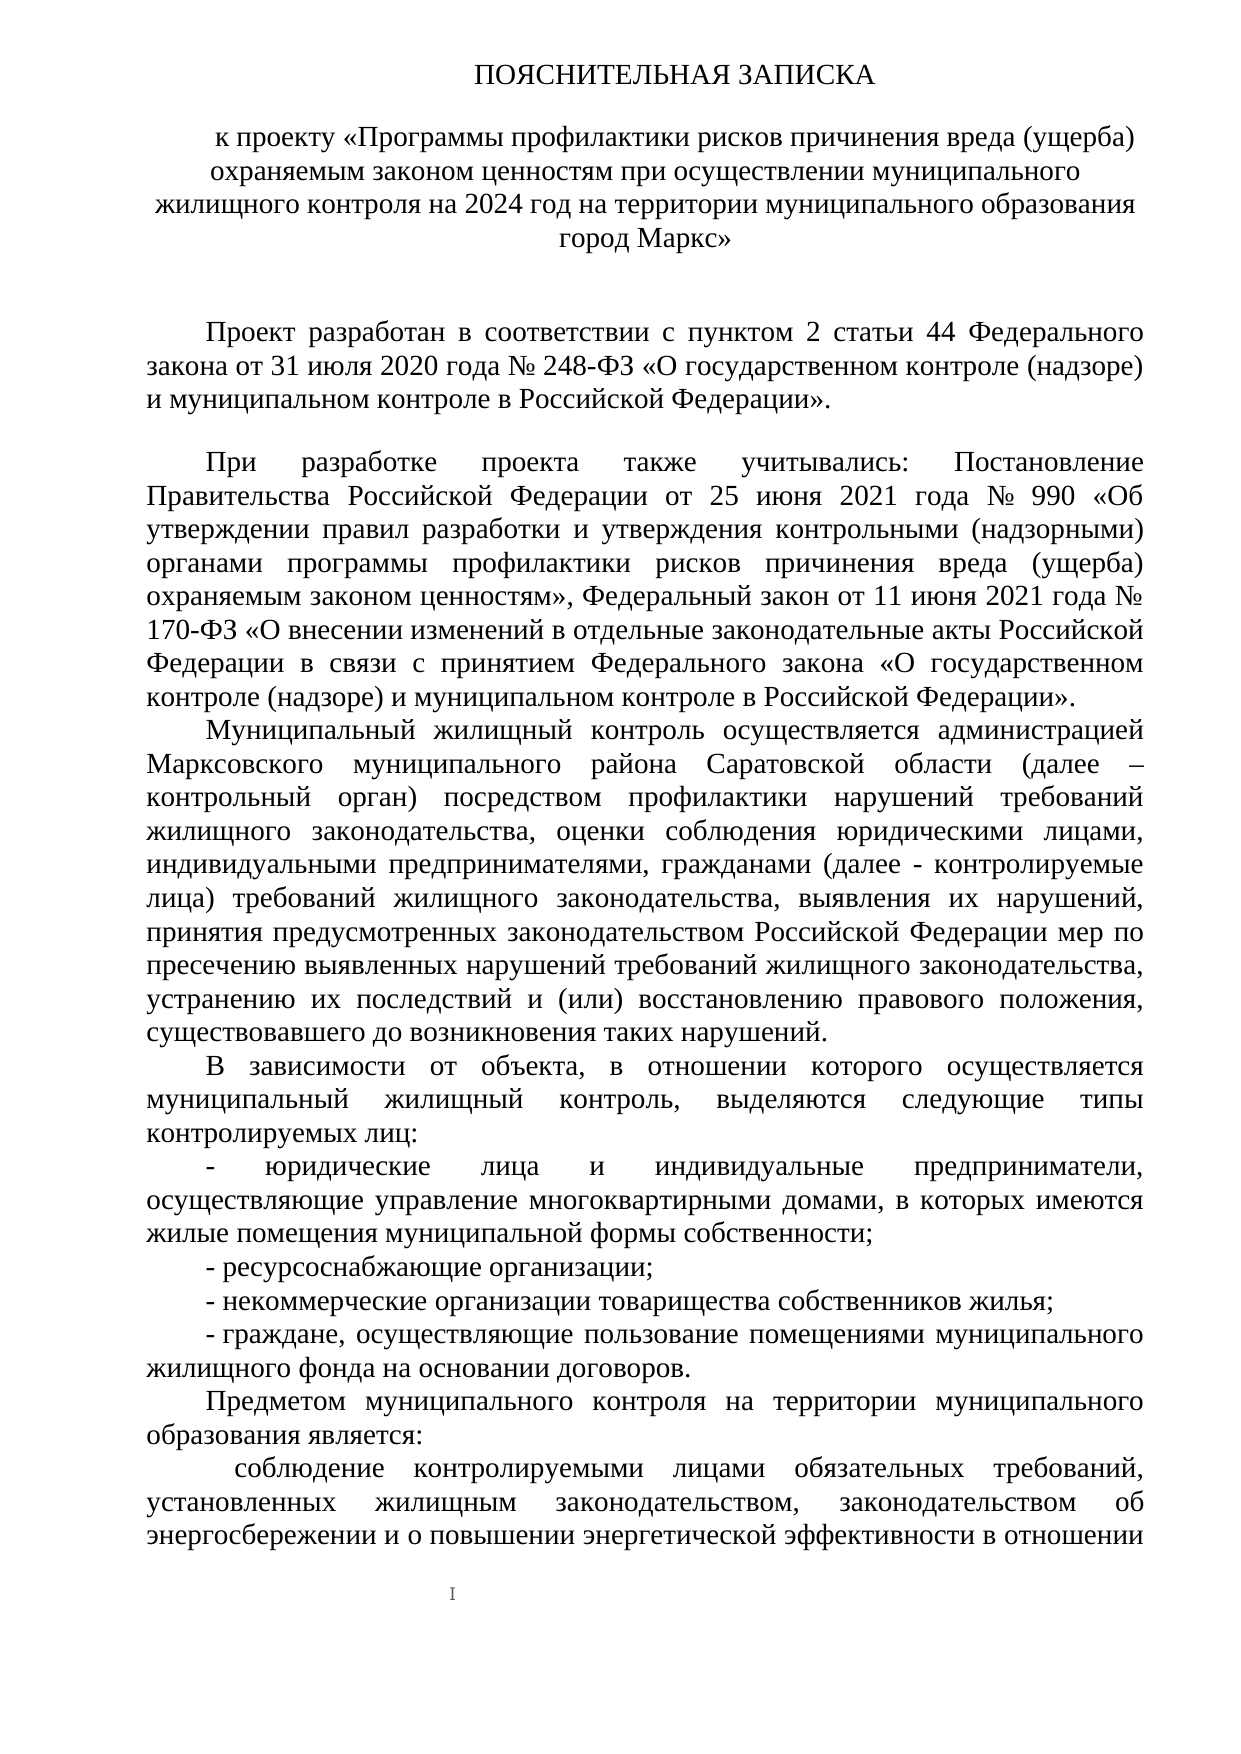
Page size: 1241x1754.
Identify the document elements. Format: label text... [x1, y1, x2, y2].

text ПОЯСНИТЕЛЬНАЯ ЗАПИСКА [146, 57, 1144, 90]
text - ресурсоснабжающие организации; [146, 1249, 1144, 1283]
text - юридические лица и индивидуальные предприниматели, осуществляющие управление многоквартирными домами, в которых имеются жилые помещения муниципальной формы собственности; [146, 1148, 1144, 1249]
text При разработке проекта также учитывались: Постановление Правительства Российской Федерации от 25 июня 2021 года № 990 «Об утверждении правил разработки и утверждения контрольными (надзорными) органами программы профилактики рисков причинения вреда (ущерба) охраняемым законом ценностям», Федеральный закон от 11 июня 2021 года № 170-ФЗ «О внесении изменений в отдельные законодательные акты Российской Федерации в связи с принятием Федерального закона «О государственном контроле (надзоре) и муниципальном контроле в Российской Федерации». [146, 444, 1144, 712]
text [146, 1450, 1144, 1551]
text к проекту «Программы профилактики рисков причинения вреда (ущерба) охраняемым законом ценностям при осуществлении муниципального жилищного контроля на 2024 год на территории муниципального образования город Маркс» [146, 119, 1144, 254]
text В зависимости от объекта, в отношении которого осуществляется муниципальный жилищный контроль, выделяются следующие типы контролируемых лиц: [146, 1048, 1144, 1148]
text - некоммерческие организации товарищества собственников жилья; [146, 1283, 1144, 1316]
text Предметом муниципального контроля на территории муниципального образования является: [146, 1383, 1144, 1450]
text Проект разработан в соответствии с пунктом 2 статьи 44 Федерального закона от 31 июля 2020 года № 248-ФЗ «О государственном контроле (надзоре) и муниципальном контроле в Российской Федерации». [146, 314, 1144, 415]
text Муниципальный жилищный контроль осуществляется администрацией Марксовского муниципального района Саратовской области (далее –контрольный орган) посредством профилактики нарушений требований жилищного законодательства, оценки соблюдения юридическими лицами, индивидуальными предпринимателями, гражданами (далее - контролируемые лица) требований жилищного законодательства, выявления их нарушений, принятия предусмотренных законодательством Российской Федерации мер по пресечению выявленных нарушений требований жилищного законодательства, устранению их последствий и (или) восстановлению правового положения, существовавшего до возникновения таких нарушений. [146, 712, 1144, 1048]
text - граждане, осуществляющие пользование помещениями муниципального жилищного фонда на основании договоров. [146, 1316, 1144, 1383]
